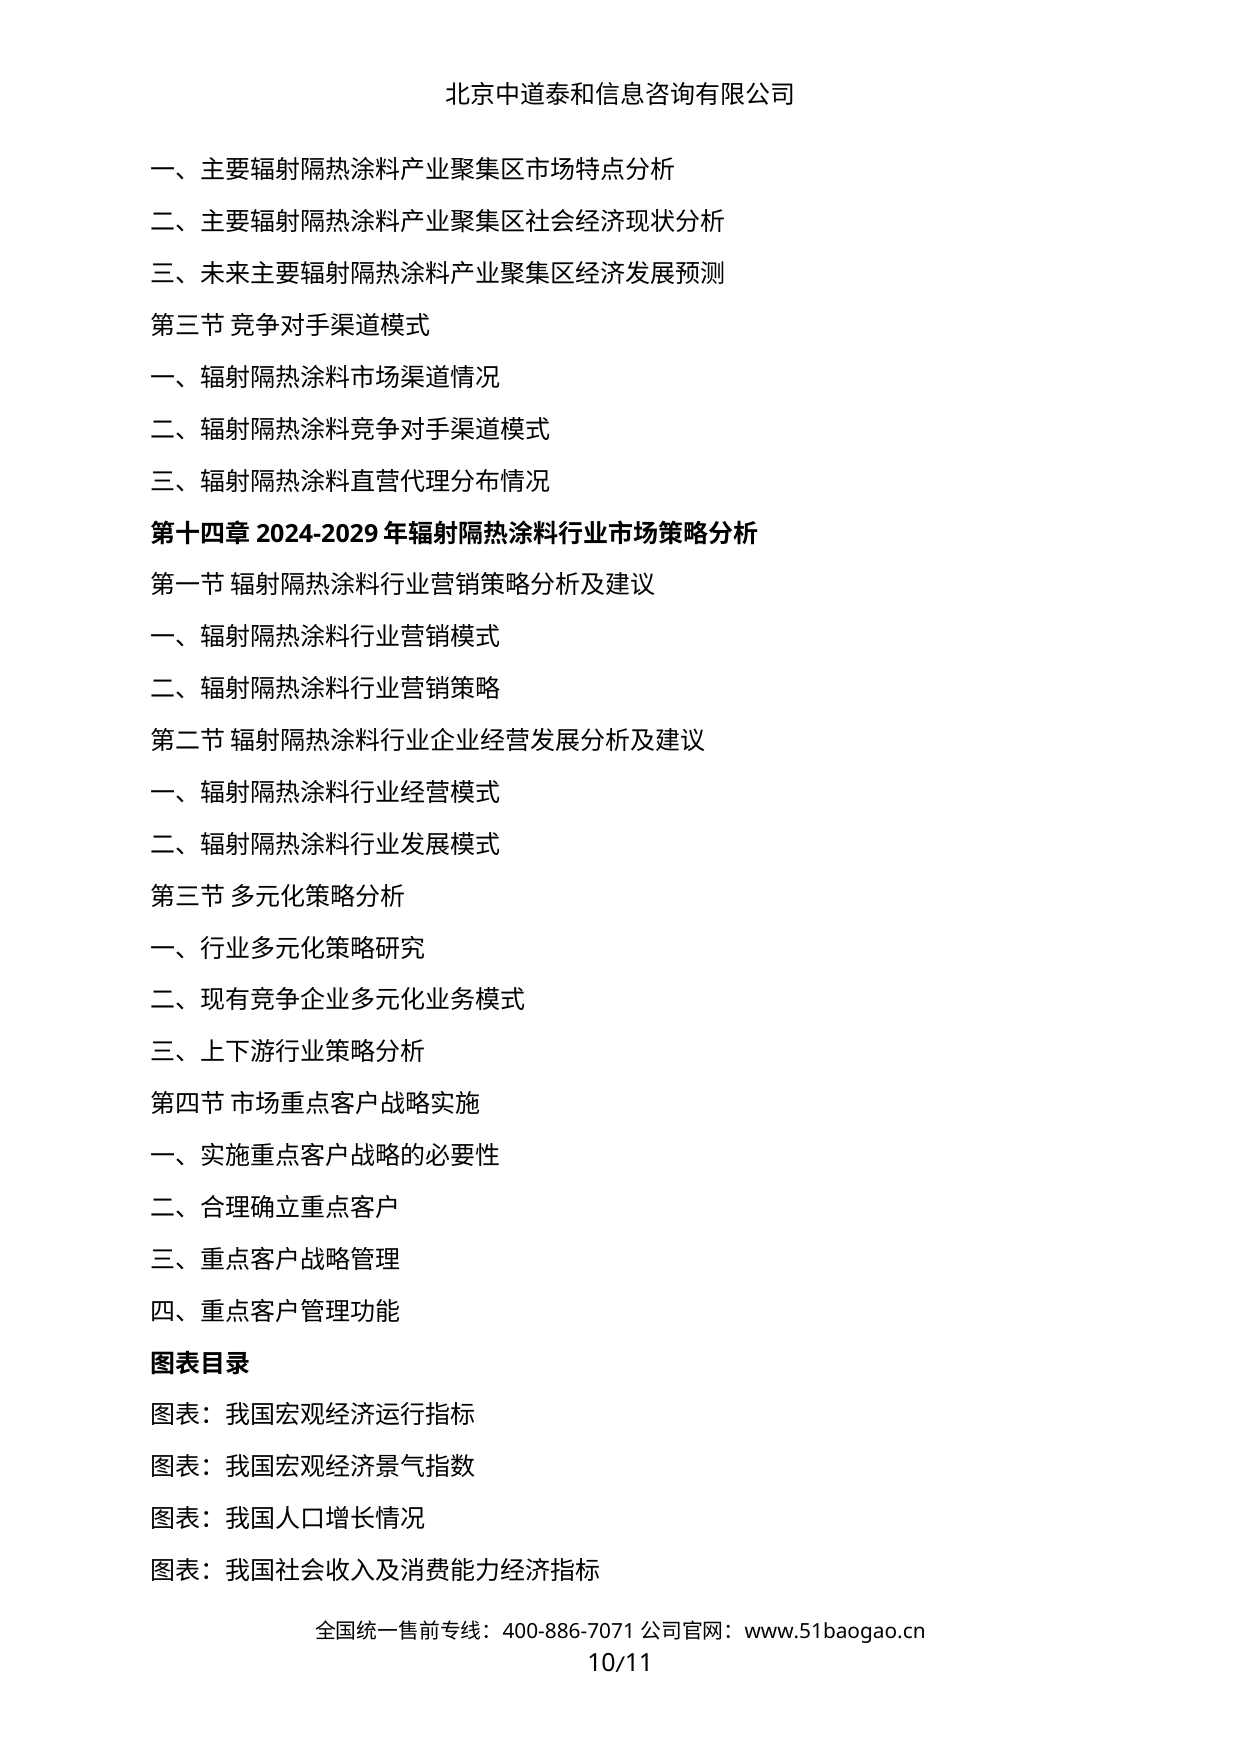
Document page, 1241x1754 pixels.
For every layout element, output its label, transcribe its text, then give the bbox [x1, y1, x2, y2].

text 二、现有竞争企业多元化业务模式 [150, 980, 1090, 1016]
text 一、行业多元化策略研究 [150, 928, 1090, 964]
text 第四节 市场重点客户战略实施 [150, 1084, 1090, 1120]
text 二、辐射隔热涂料行业营销策略 [150, 669, 1090, 705]
text 第三节 竞争对手渠道模式 [150, 306, 1090, 342]
text 第一节 辐射隔热涂料行业营销策略分析及建议 [150, 565, 1090, 601]
text 图表：我国宏观经济运行指标 [150, 1395, 1090, 1431]
text 图表目录 [150, 1343, 1090, 1379]
text 图表：我国宏观经济景气指数 [150, 1447, 1090, 1483]
text 二、主要辐射隔热涂料产业聚集区社会经济现状分析 [150, 202, 1090, 238]
text 三、辐射隔热涂料直营代理分布情况 [150, 461, 1090, 497]
text 三、上下游行业策略分析 [150, 1032, 1090, 1068]
text 一、辐射隔热涂料市场渠道情况 [150, 357, 1090, 394]
text 第三节 多元化策略分析 [150, 876, 1090, 912]
text 三、未来主要辐射隔热涂料产业聚集区经济发展预测 [150, 254, 1090, 290]
text 图表：我国社会收入及消费能力经济指标 [150, 1551, 1090, 1587]
text 一、实施重点客户战略的必要性 [150, 1136, 1090, 1172]
text 二、合理确立重点客户 [150, 1187, 1090, 1224]
text 二、辐射隔热涂料行业发展模式 [150, 824, 1090, 861]
text 二、辐射隔热涂料竞争对手渠道模式 [150, 409, 1090, 446]
text 一、辐射隔热涂料行业营销模式 [150, 617, 1090, 653]
text 三、重点客户战略管理 [150, 1239, 1090, 1276]
text 第十四章 2024-2029年辐射隔热涂料行业市场策略分析 [150, 513, 1090, 549]
text 一、辐射隔热涂料行业经营模式 [150, 772, 1090, 809]
text 四、重点客户管理功能 [150, 1291, 1090, 1327]
text 一、主要辐射隔热涂料产业聚集区市场特点分析 [150, 150, 1090, 186]
text 第二节 辐射隔热涂料行业企业经营发展分析及建议 [150, 721, 1090, 757]
text 图表：我国人口增长情况 [150, 1499, 1090, 1535]
